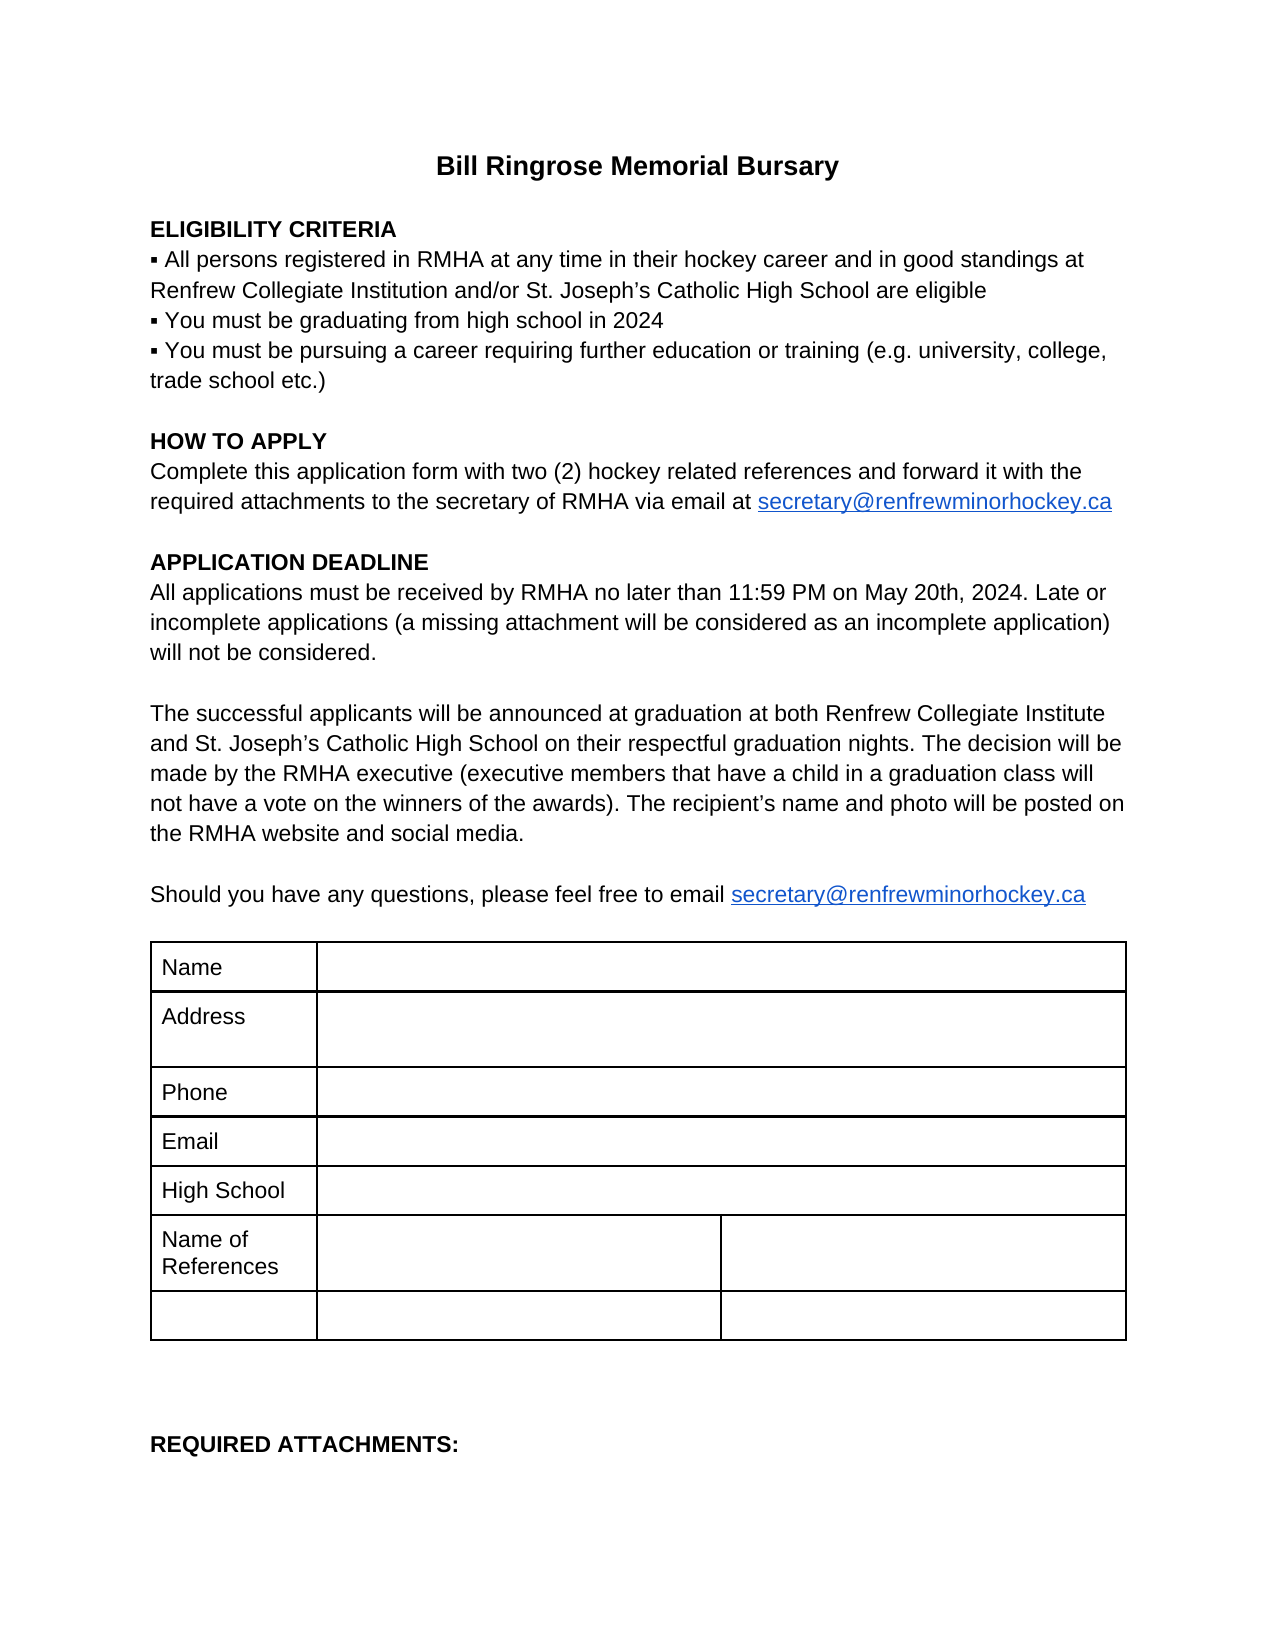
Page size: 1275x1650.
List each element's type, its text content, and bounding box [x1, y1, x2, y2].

table_cell [318, 1167, 1125, 1214]
text Bill Ringrose Memorial Bursary [150, 150, 1125, 181]
table_cell [318, 1118, 1125, 1164]
text APPLICATION DEADLINE [150, 548, 1125, 575]
table_cell [722, 1292, 1125, 1339]
table_header Name [152, 943, 316, 990]
text Complete this application form with two (2) hockey related references and forward it with the required attachments to the secretary of RMHA via email at secretary@renfrewminorhockey.ca [150, 458, 1125, 514]
table_cell Email [152, 1118, 316, 1164]
text All applications must be received by RMHA no later than 11:59 PM on May 20th, 2024. Late or incomplete applications (a missing attachment will be considered as an incomplete application) will not be considered. [150, 579, 1125, 665]
table_cell [318, 993, 1125, 1066]
text ELIGIBILITY CRITERIA [150, 216, 1125, 242]
text ▪ You must be pursuing a career requiring further education or training (e.g. university, college, trade school etc.) [150, 337, 1125, 393]
text The successful applicants will be announced at graduation at both Renfrew Collegiate Institute and St. Joseph’s Catholic High School on their respectful graduation nights. The decision will be made by the RMHA executive (executive members that have a child in a graduation class will not have a vote on the winners of the awards). The recipient’s name and photo will be posted on the RMHA website and social media. [150, 699, 1125, 847]
text Should you have any questions, please feel free to email secretary@renfrewminorhockey.ca [150, 881, 1125, 907]
table_cell [318, 1216, 720, 1289]
table_cell Address [152, 993, 316, 1066]
table_cell High School [152, 1167, 316, 1214]
table_cell Name of References [152, 1216, 316, 1289]
text ▪ You must be graduating from high school in 2024 [150, 307, 1125, 333]
table_header [318, 943, 1125, 990]
text REQUIRED ATTACHMENTS: [150, 1431, 1125, 1458]
table_cell [318, 1068, 1125, 1115]
table_cell [318, 1292, 720, 1339]
table_cell [152, 1292, 316, 1339]
table_cell Phone [152, 1068, 316, 1115]
table_cell [722, 1216, 1125, 1289]
text HOW TO APPLY [150, 428, 1125, 454]
text ▪ All persons registered in RMHA at any time in their hockey career and in good standings at Renfrew Collegiate Institution and/or St. Joseph’s Catholic High School are eligible [150, 246, 1125, 303]
